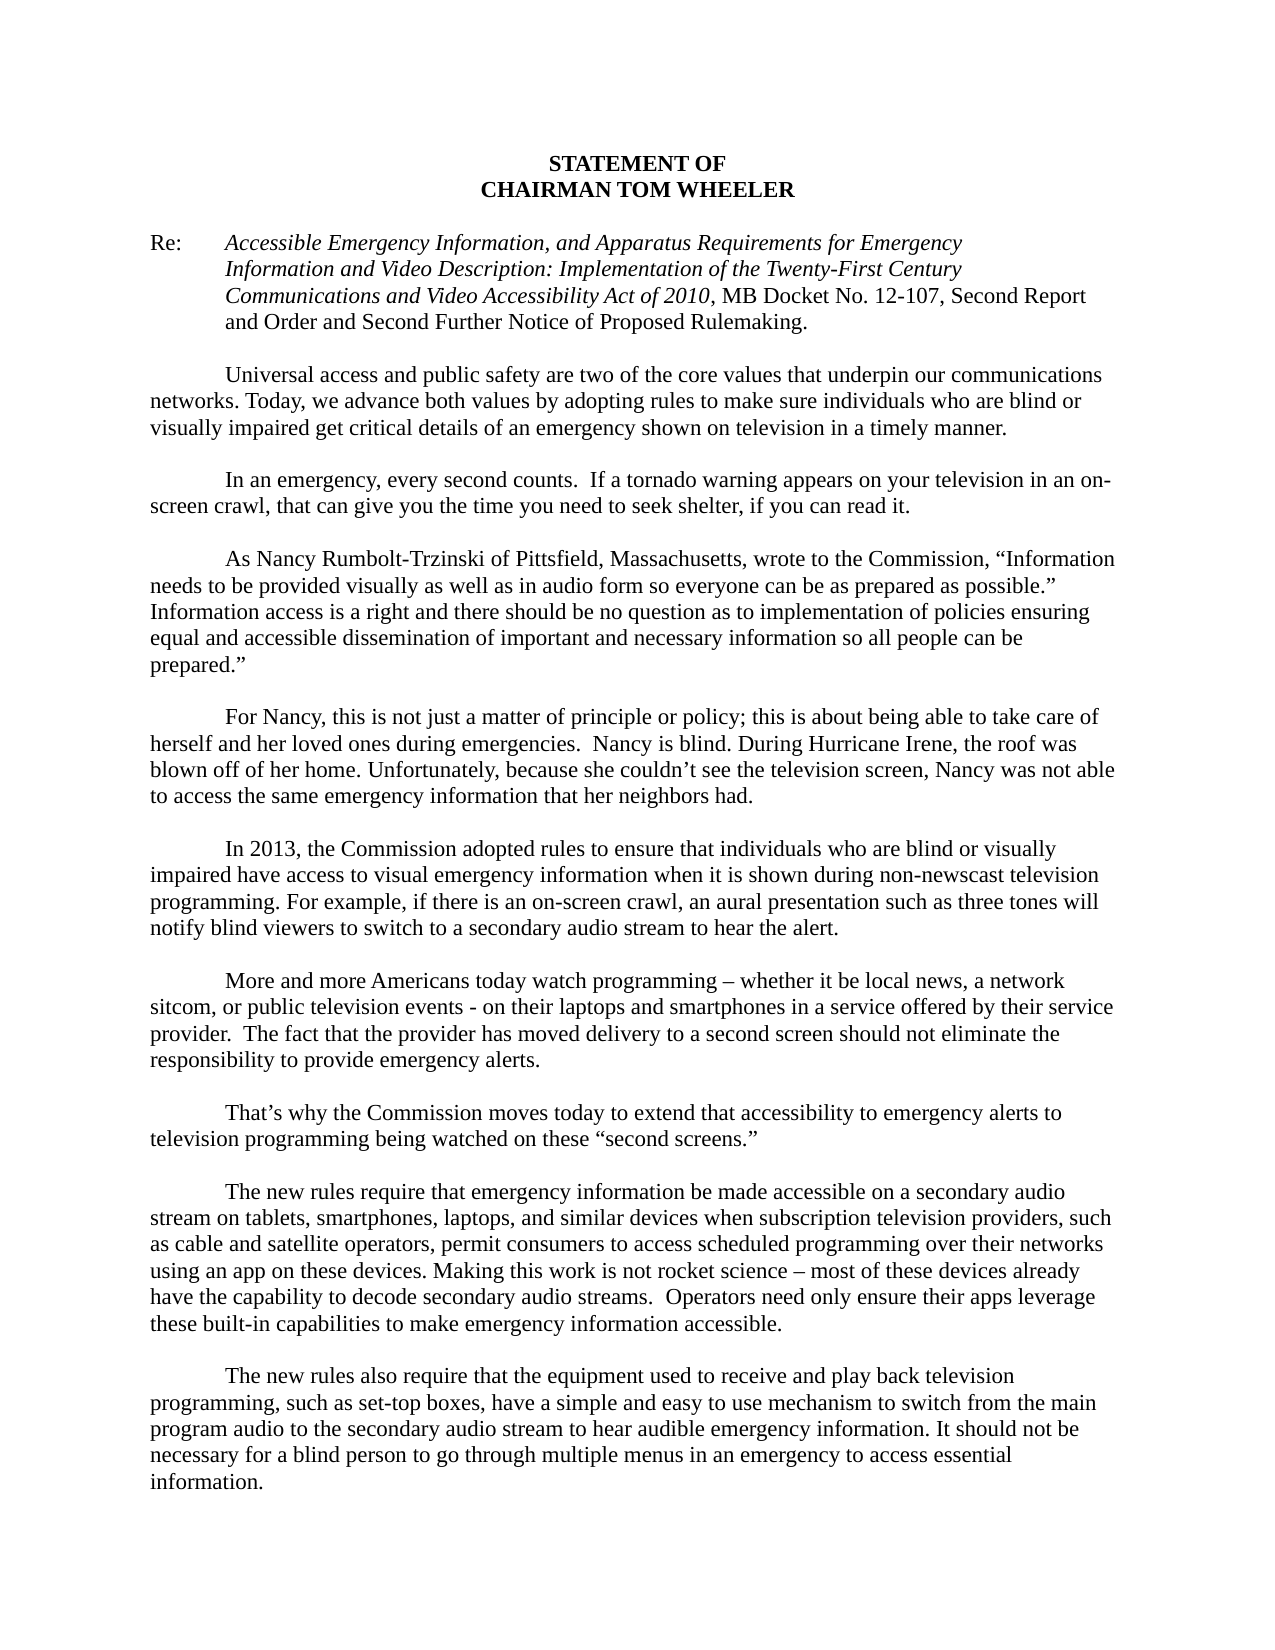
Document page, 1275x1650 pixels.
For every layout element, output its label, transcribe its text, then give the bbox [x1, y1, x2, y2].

text That’s why the Commission moves today to extend that accessibility to emergency alerts to television programming being watched on these “second screens.” [150, 1099, 1125, 1151]
text The new rules also require that the equipment used to receive and play back television programming, such as set-top boxes, have a simple and easy to use mechanism to switch from the main program audio to the secondary audio stream to hear audible emergency information. It should not be necessary for a blind person to go through multiple menus in an emergency to access essential information. [150, 1362, 1125, 1494]
text For Nancy, this is not just a matter of principle or policy; this is about being able to take care of herself and her loved ones during emergencies. Nancy is blind. During Hurricane Irene, the roof was blown off of her home. Unfortunately, because she couldn’t see the television screen, Nancy was not able to access the same emergency information that her neighbors had. [150, 703, 1125, 809]
text Universal access and public safety are two of the core values that underpin our communications networks. Today, we advance both values by adopting rules to make sure individuals who are blind or visually impaired get critical details of an emergency shown on television in a timely manner. [150, 361, 1125, 440]
text As Nancy Rumbolt-Trzinski of Pittsfield, Massachusetts, wrote to the Commission, “Information needs to be provided visually as well as in audio form so everyone can be as prepared as possible.” Information access is a right and there should be no question as to implementation of policies ensuring equal and accessible dissemination of important and necessary information so all people can be prepared.” [150, 545, 1125, 677]
text The new rules require that emergency information be made accessible on a secondary audio stream on tablets, smartphones, laptops, and similar devices when subscription television providers, such as cable and satellite operators, permit consumers to access scheduled programming over their networks using an app on these devices. Making this work is not rocket science – most of these devices already have the capability to decode secondary audio streams. Operators need only ensure their apps leverage these built-in capabilities to make emergency information accessible. [150, 1178, 1125, 1336]
text In 2013, the Commission adopted rules to ensure that individuals who are blind or visually impaired have access to visual emergency information when it is shown during non-newscast television programming. For example, if there is an on-screen crawl, an aural presentation such as three tones will notify blind viewers to switch to a secondary audio stream to hear the alert. [150, 835, 1125, 941]
text Re: Accessible Emergency Information, and Apparatus Requirements for Emergency [150, 229, 1125, 255]
text STATEMENT OF CHAIRMAN TOM WHEELER [150, 150, 1125, 203]
text More and more Americans today watch programming – whether it be local news, a network sitcom, or public television events - on their laptops and smartphones in a service offered by their service provider. The fact that the provider has moved delivery to a second screen should not eliminate the responsibility to provide emergency alerts. [150, 967, 1125, 1072]
text Communications and Video Accessibility Act of 2010, MB Docket No. 12-107, Second Report and Order and Second Further Notice of Proposed Rulemaking. [150, 282, 1125, 334]
text In an emergency, every second counts. If a tornado warning appears on your television in an on-screen crawl, that can give you the time you need to seek shelter, if you can read it. [150, 466, 1125, 519]
text Information and Video Description: Implementation of the Twenty-First Century [150, 255, 1125, 282]
